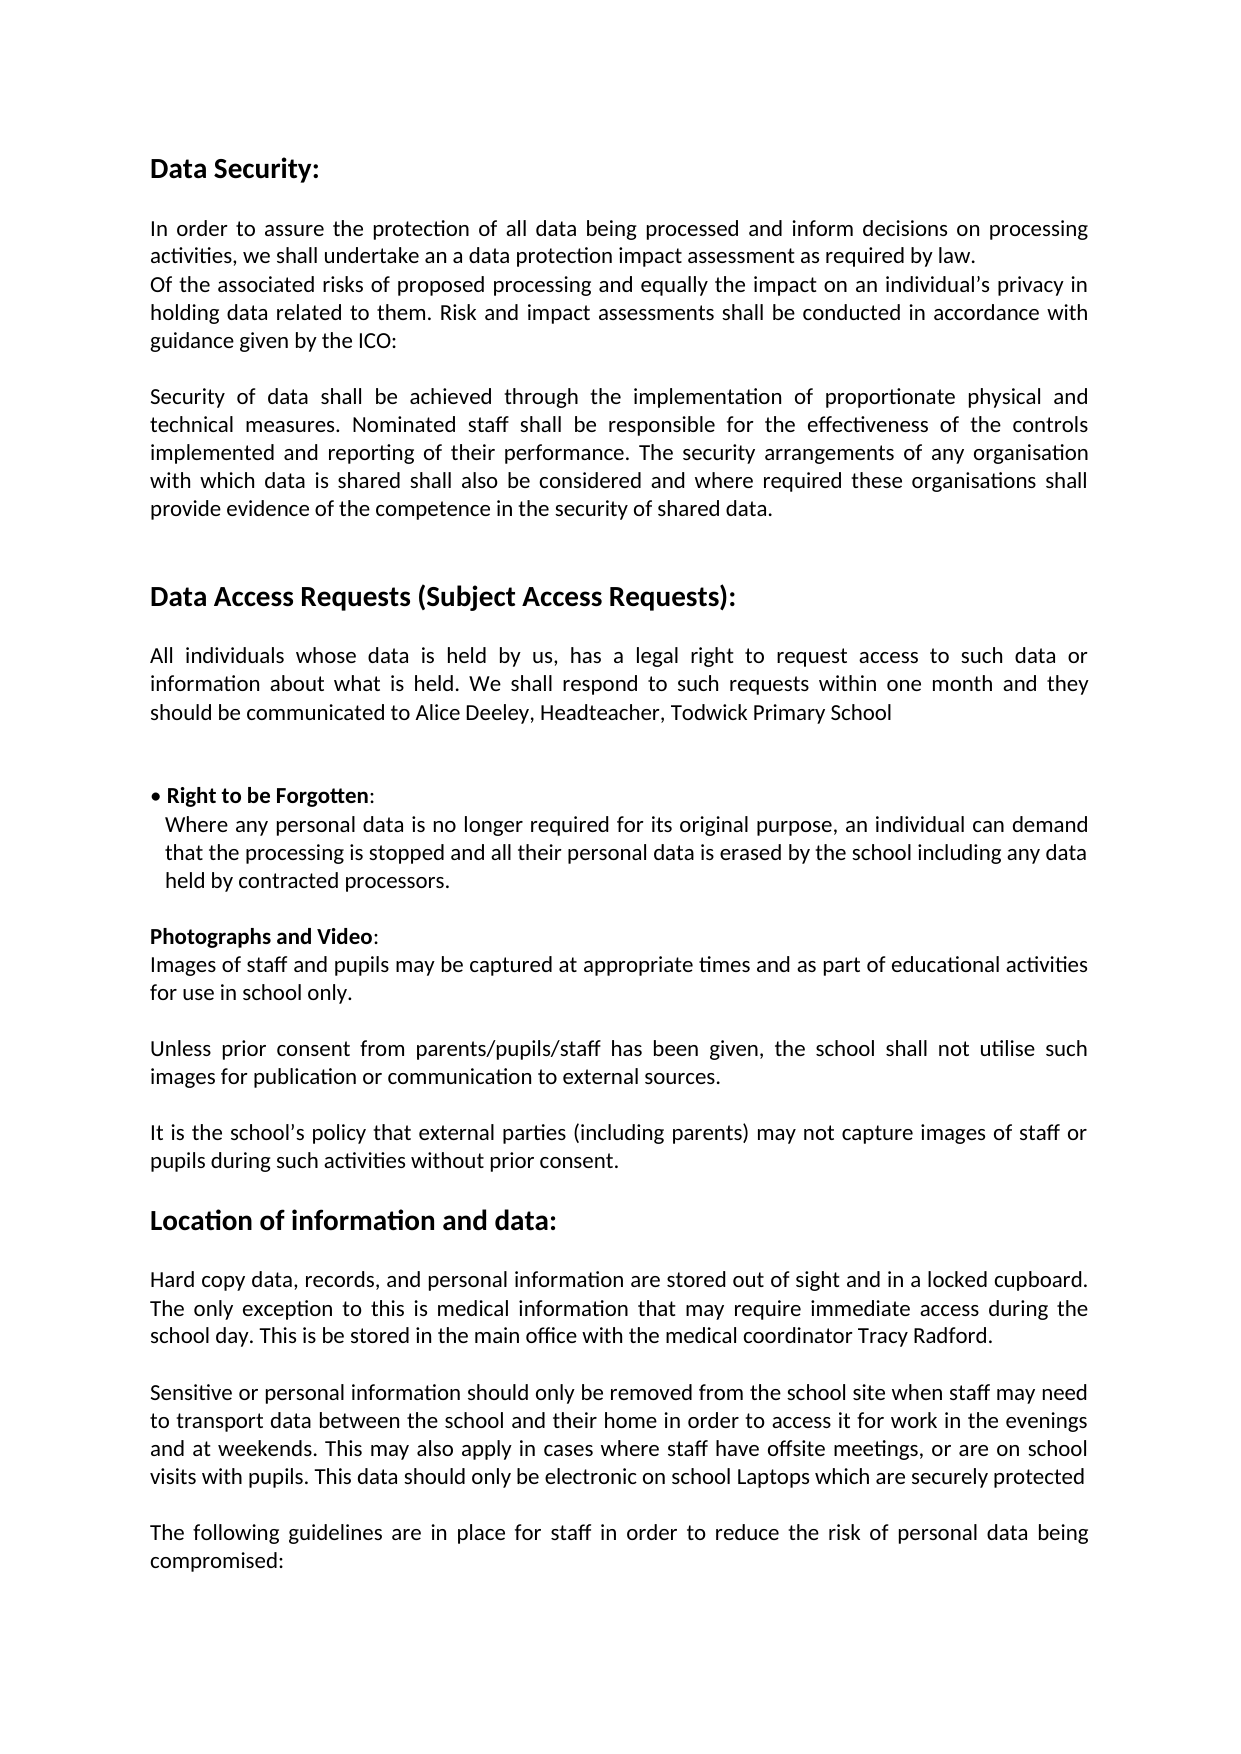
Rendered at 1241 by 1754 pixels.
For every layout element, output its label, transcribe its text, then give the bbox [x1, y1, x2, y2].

text Where any personal data is no longer required for its original purpose, an individual can demand that the processing is stopped and all their personal data is erased by the school including any data held by contracted processors. [165, 810, 1090, 894]
text All individuals whose data is held by us, has a legal right to request access to such data or information about what is held. We shall respond to such requests within one month and they should be communicated to Alice Deeley, Headteacher, Todwick Primary School [150, 642, 1090, 726]
text It is the school’s policy that external parties (including parents) may not capture images of staff or pupils during such activities without prior consent. [150, 1118, 1090, 1174]
text Data Access Requests (Subject Access Requests): [150, 578, 1090, 613]
text The following guidelines are in place for staff in order to reduce the risk of personal data being compromised: [150, 1518, 1090, 1574]
text Location of information and data: [150, 1202, 1090, 1238]
text Of the associated risks of proposed processing and equally the impact on an individual’s privacy in holding data related to them. Risk and impact assessments shall be conducted in accordance with guidance given by the ICO: [150, 270, 1090, 354]
text Images of staff and pupils may be captured at appropriate times and as part of educational activities for use in school only. [150, 950, 1090, 1006]
text Data Security: [150, 150, 1090, 186]
text Security of data shall be achieved through the implementation of proportionate physical and technical measures. Nominated staff shall be responsible for the effectiveness of the controls implemented and reporting of their performance. The security arrangements of any organisation with which data is shared shall also be considered and where required these organisations shall provide evidence of the competence in the security of shared data. [150, 382, 1090, 522]
text In order to assure the protection of all data being processed and inform decisions on processing activities, we shall undertake an a data protection impact assessment as required by law. [150, 214, 1090, 270]
text Sensitive or personal information should only be removed from the school site when staff may need to transport data between the school and their home in order to access it for work in the evenings and at weekends. This may also apply in cases where staff have offsite meetings, or are on school visits with pupils. This data should only be electronic on school Laptops which are securely protected [150, 1378, 1090, 1490]
text Photographs and Video: [150, 922, 1090, 950]
text Unless prior consent from parents/pupils/staff has been given, the school shall not utilise such images for publication or communication to external sources. [150, 1034, 1090, 1090]
text • Right to be Forgotten: [150, 782, 1090, 810]
text Hard copy data, records, and personal information are stored out of sight and in a locked cupboard. The only exception to this is medical information that may require immediate access during the school day. This is be stored in the main office with the medical coordinator Tracy Radford. [150, 1266, 1090, 1350]
